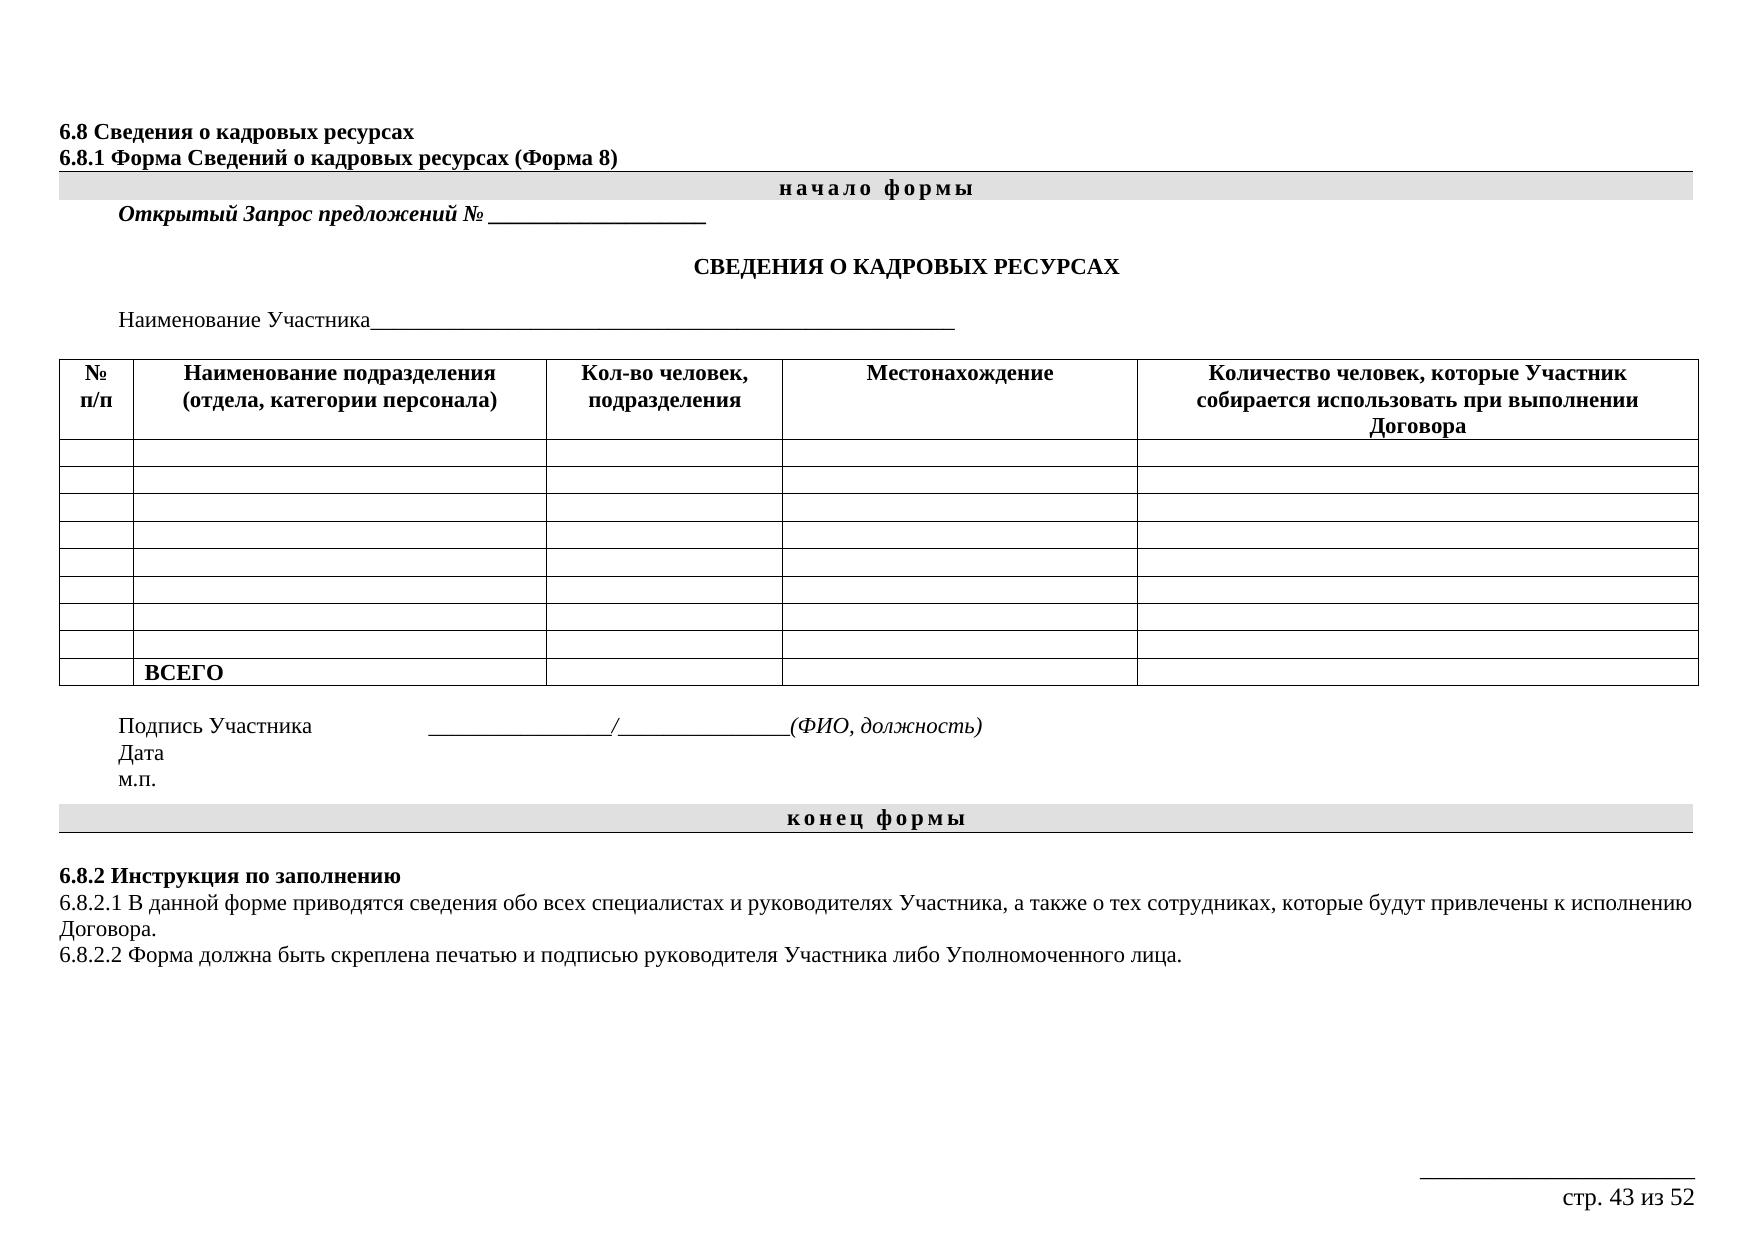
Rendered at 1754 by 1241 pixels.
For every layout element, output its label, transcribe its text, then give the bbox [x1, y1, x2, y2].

table_cell [134, 494, 546, 521]
table_cell [60, 631, 133, 658]
table_cell [60, 522, 133, 548]
table_cell [60, 440, 133, 466]
table_cell [547, 577, 782, 603]
table_cell [1138, 467, 1698, 493]
table_cell [1138, 659, 1698, 685]
table_header Количество человек, которые Участник собирается использовать при выполнении Договора [1138, 360, 1698, 438]
text конец формы [59, 804, 1693, 832]
text 6.8.2 Инструкция по заполнению [59, 862, 1695, 889]
table_cell [783, 659, 1137, 685]
table_cell [1138, 577, 1698, 603]
table_header Местонахождение [783, 360, 1137, 438]
text начало формы [59, 172, 1693, 200]
table_cell [547, 494, 782, 521]
text 6.8.2.1 В данной форме приводятся сведения обо всех специалистах и руководителях Участника, а также о тех сотрудниках, которые будут привлечены к исполнению Договора. [59, 889, 1695, 941]
table_cell [547, 549, 782, 576]
table_cell [1138, 604, 1698, 630]
table_cell [1138, 549, 1698, 576]
table_cell [134, 631, 546, 658]
table_cell [547, 659, 782, 685]
text 6.8 Сведения о кадровых ресурсах [59, 118, 1695, 144]
table_cell [783, 604, 1137, 630]
table_cell [60, 494, 133, 521]
table_cell [783, 467, 1137, 493]
text 6.8.2.2 Форма должна быть скреплена печатью и подписью руководителя Участника либо Уполномоченного лица. [59, 941, 1695, 968]
table_cell [547, 440, 782, 466]
table_cell [134, 577, 546, 603]
table_header Наименование подразделения (отдела, категории персонала) [134, 360, 546, 438]
table_cell [783, 440, 1137, 466]
table_cell ВСЕГО [134, 659, 546, 685]
table_cell [134, 440, 546, 466]
text м.п. [118, 765, 1695, 792]
table_header № п/п [60, 360, 133, 438]
table_cell [60, 577, 133, 603]
text 6.8.1 Форма Сведений о кадровых ресурсах (Форма 8) [59, 144, 1695, 171]
table_cell [783, 522, 1137, 548]
text Дата [118, 739, 1695, 765]
table_cell [60, 549, 133, 576]
table_cell [783, 577, 1137, 603]
table_cell [134, 522, 546, 548]
table_cell [134, 467, 546, 493]
table_cell [1138, 631, 1698, 658]
table_header Кол-во человек, подразделения [547, 360, 782, 438]
table_cell [547, 604, 782, 630]
text Наименование Участника___________________________________________________ [118, 306, 1695, 332]
table_cell [1138, 440, 1698, 466]
table_cell [60, 604, 133, 630]
text Подпись Участника ________________/_______________(ФИО, должность) [118, 712, 1695, 739]
table_cell [547, 467, 782, 493]
table_cell [134, 549, 546, 576]
table_cell [783, 631, 1137, 658]
table_cell [783, 549, 1137, 576]
table_cell [547, 522, 782, 548]
table_cell [60, 659, 133, 685]
table_cell [1138, 494, 1698, 521]
text СВЕДЕНИЯ О КАДРОВЫХ РЕСУРСАХ [118, 253, 1695, 279]
table_cell [134, 604, 546, 630]
table_cell [783, 494, 1137, 521]
table_cell [60, 467, 133, 493]
table_cell [547, 631, 782, 658]
text Открытый Запрос предложений № ___________________ [118, 200, 1695, 227]
table_cell [1138, 522, 1698, 548]
